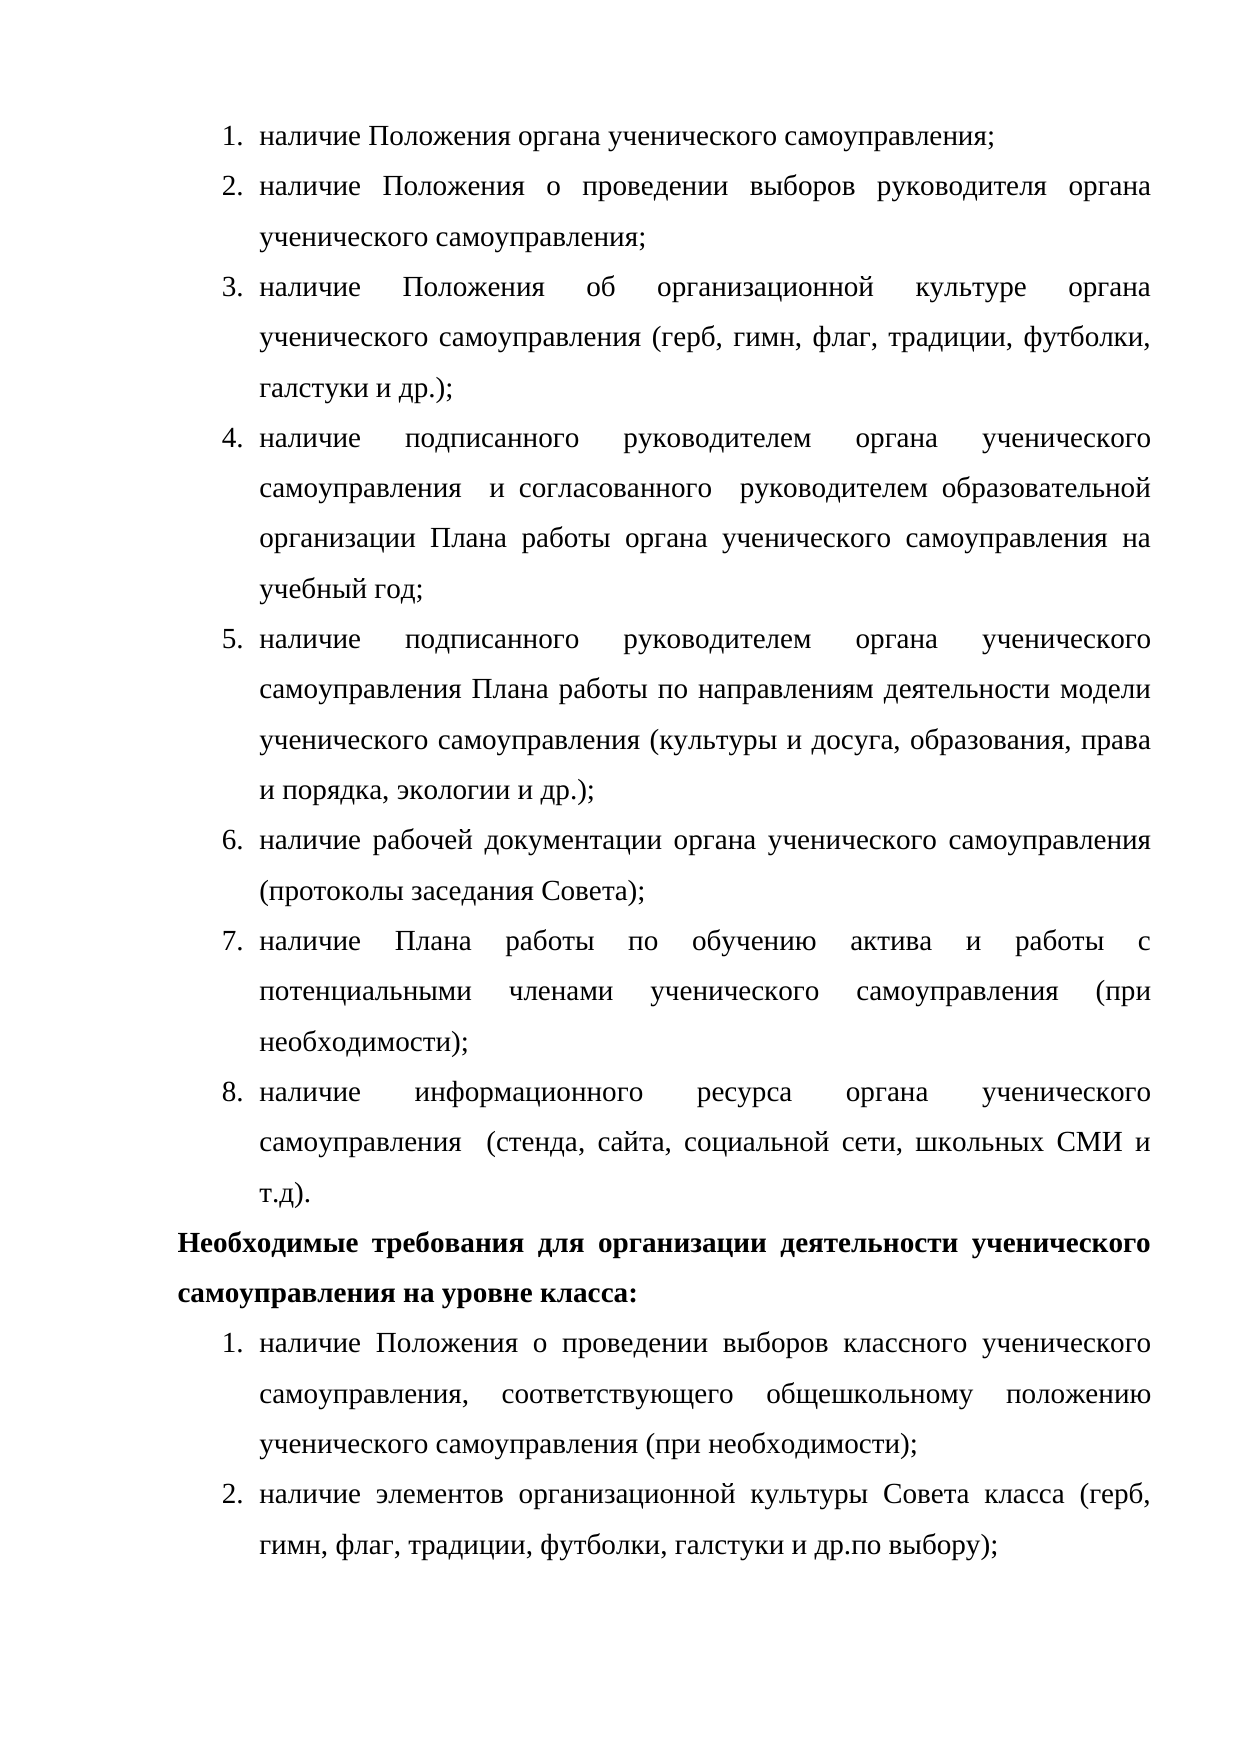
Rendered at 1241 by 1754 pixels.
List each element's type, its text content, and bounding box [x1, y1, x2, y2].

list наличие Положения о проведении выборов руководителя органа ученического самоуправления; [222, 168, 1152, 252]
list наличие подписанного руководителем органа ученического самоуправления и согласованного руководителем образовательной организации Плана работы органа ученического самоуправления на учебный год; [222, 420, 1152, 604]
list наличие элементов организационной культуры Совета класса (герб, гимн, флаг, традиции, футболки, галстуки и др.по выбору); [222, 1477, 1152, 1560]
text Необходимые требования для организации деятельности ученического самоуправления на уровне класса: [177, 1225, 1152, 1309]
list наличие Положения органа ученического самоуправления; [222, 118, 1152, 152]
list наличие информационного ресурса органа ученического самоуправления (стенда, сайта, социальной сети, школьных СМИ и т.д). [222, 1074, 1152, 1208]
list наличие Плана работы по обучению актива и работы с потенциальными членами ученического самоуправления (при необходимости); [222, 923, 1152, 1057]
list наличие Положения о проведении выборов классного ученического самоуправления, соответствующего общешкольному положению ученического самоуправления (при необходимости); [222, 1326, 1152, 1460]
list наличие Положения об организационной культуре органа ученического самоуправления (герб, гимн, флаг, традиции, футболки, галстуки и др.); [222, 269, 1152, 403]
list наличие подписанного руководителем органа ученического самоуправления Плана работы по направлениям деятельности модели ученического самоуправления (культуры и досуга, образования, права и порядка, экологии и др.); [222, 621, 1152, 806]
list наличие рабочей документации органа ученического самоуправления (протоколы заседания Совета); [222, 822, 1152, 906]
